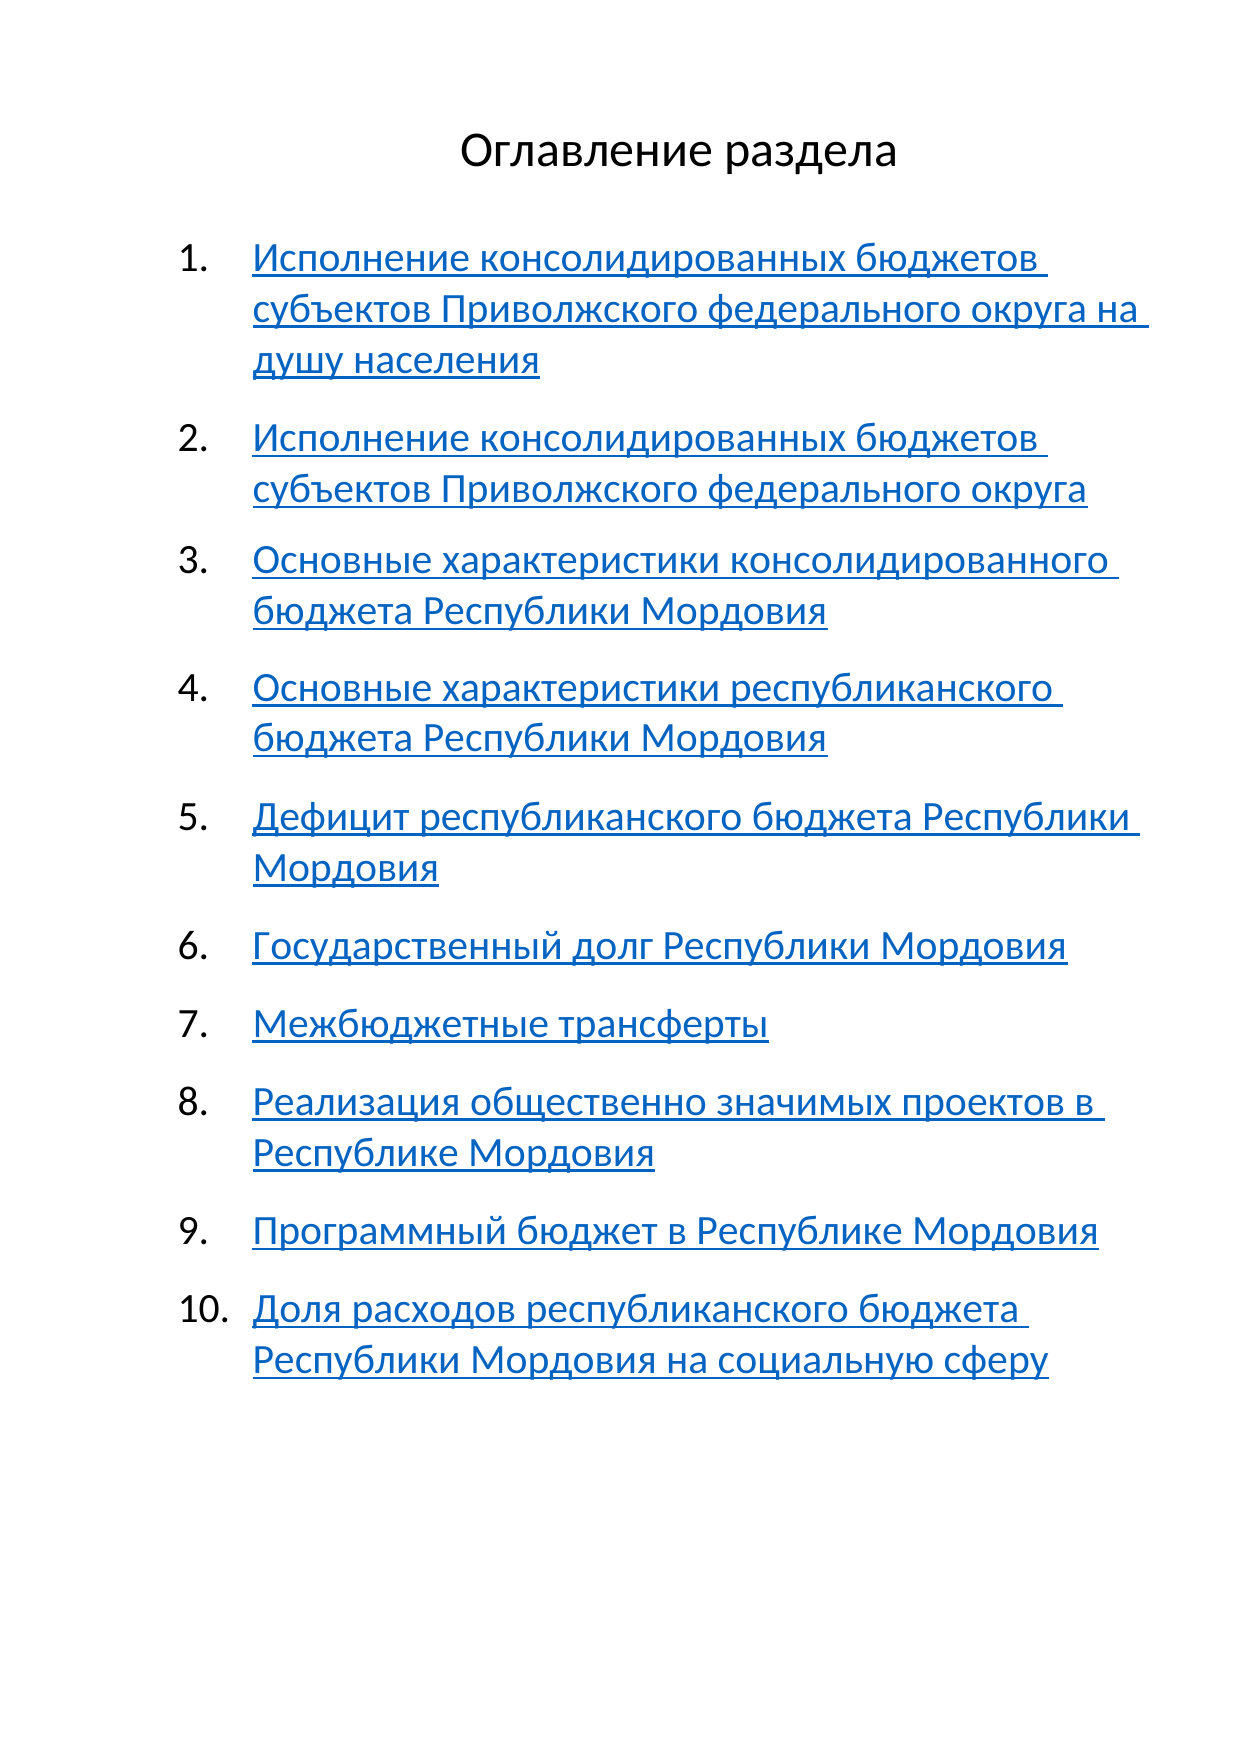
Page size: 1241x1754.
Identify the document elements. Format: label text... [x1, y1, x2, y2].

list Исполнение консолидированных бюджетов субъектов Приволжского федерального округа на душу населения [177, 231, 1181, 383]
list Основные характеристики республиканского бюджета Республики Мордовия [177, 661, 1181, 762]
list Доля расходов республиканского бюджета Республики Мордовия на социальную сферу [177, 1282, 1181, 1384]
list Дефицит республиканского бюджета Республики Мордовия [177, 790, 1181, 891]
list Реализация общественно значимых проектов в Республике Мордовия [177, 1075, 1181, 1177]
list Государственный долг Республики Мордовия [177, 919, 1181, 969]
list Основные характеристики консолидированного бюджета Республики Мордовия [177, 533, 1181, 635]
list Исполнение консолидированных бюджетов субъектов Приволжского федерального округа [177, 411, 1181, 513]
list Программный бюджет в Республике Мордовия [177, 1204, 1181, 1255]
list Межбюджетные трансферты [177, 997, 1181, 1048]
text Оглавление раздела [177, 118, 1181, 179]
